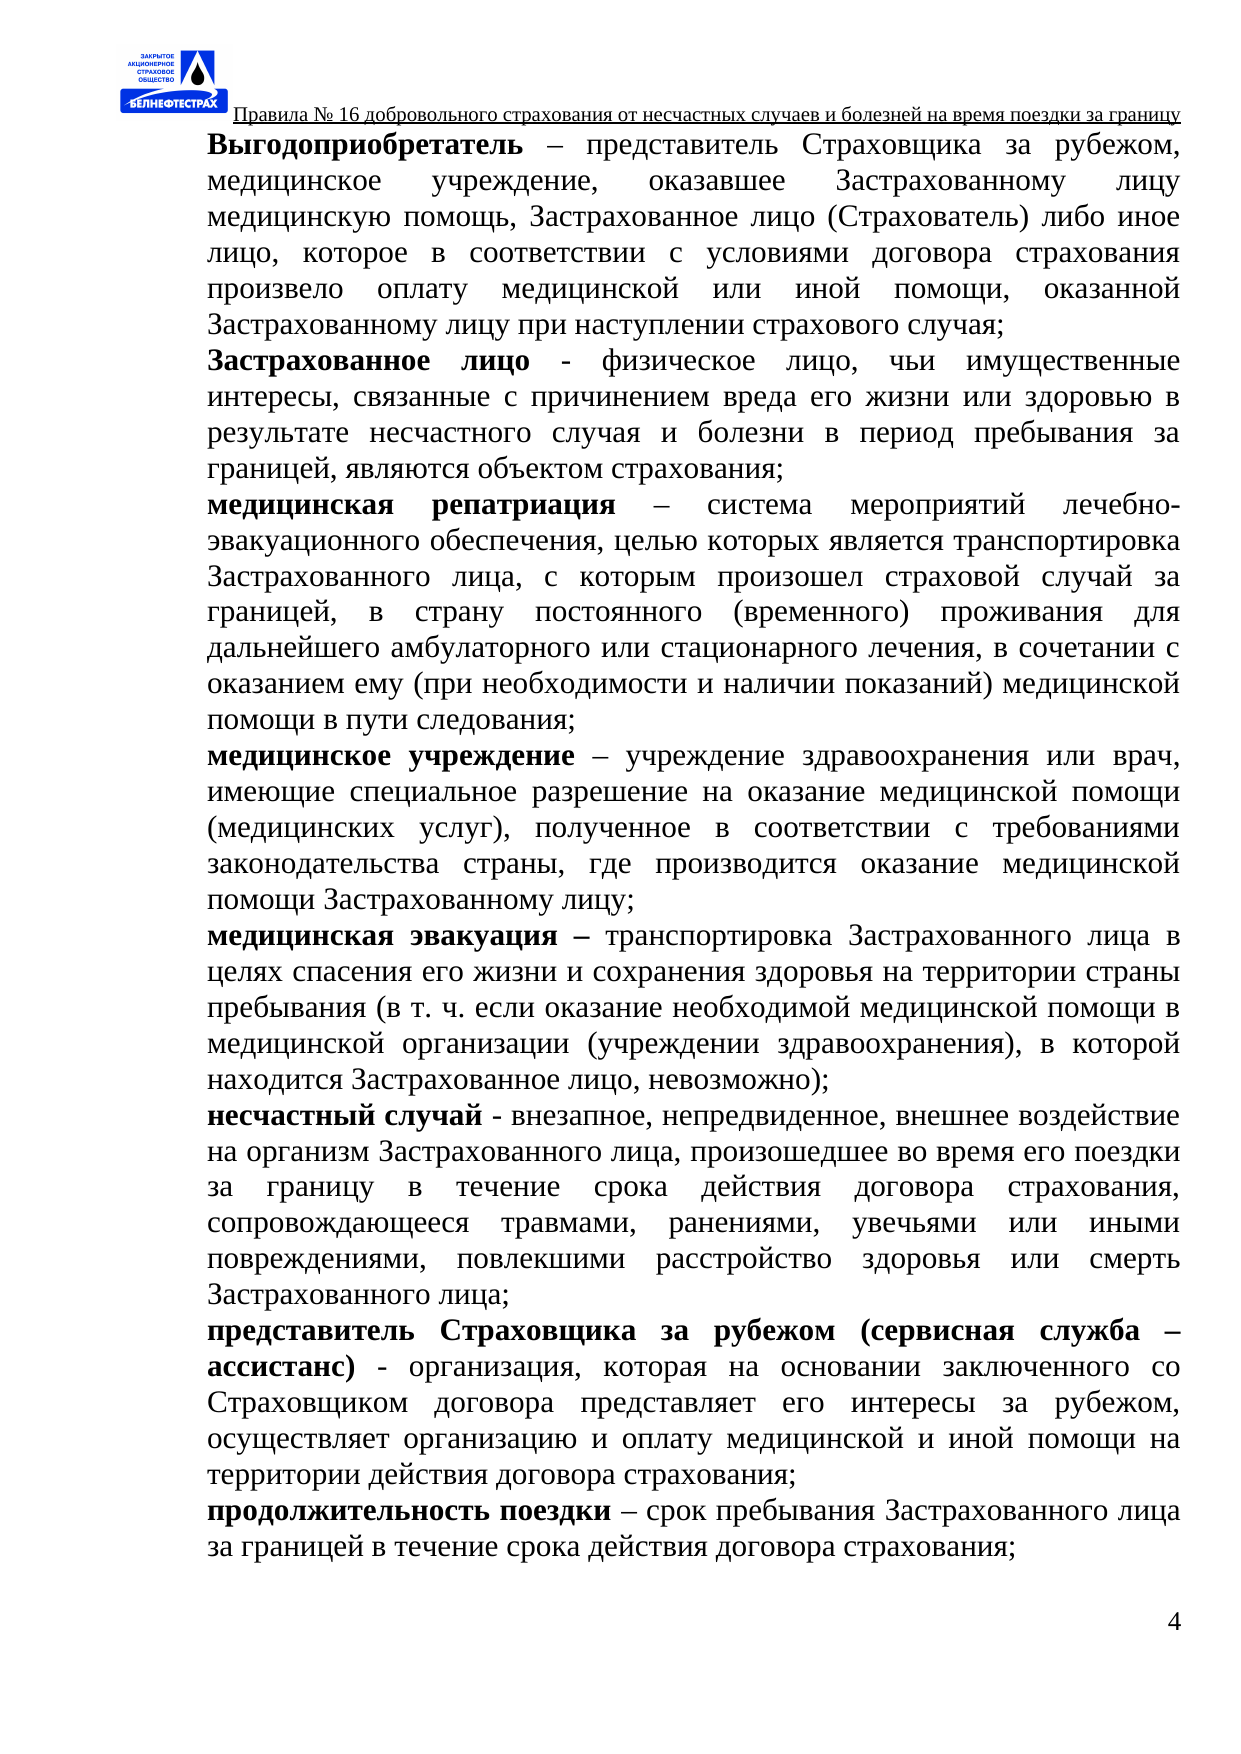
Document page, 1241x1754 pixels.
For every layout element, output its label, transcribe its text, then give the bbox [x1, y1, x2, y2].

text представитель Страховщика за рубежом (сервисная служба – ассистанс) - организация, которая на основании заключенного со Страховщиком договора представляет его интересы за рубежом, осуществляет организацию и оплату медицинской и иной помощи на территории действия договора страхования; [133, 1311, 1181, 1491]
text медицинское учреждение – учреждение здравоохранения или врач, имеющие специальное разрешение на оказание медицинской помощи (медицинских услуг), полученное в соответствии с требованиями законодательства страны, где производится оказание медицинской помощи Застрахованному лицу; [207, 736, 1181, 916]
text Выгодоприобретатель – представитель Страховщика за рубежом, медицинское учреждение, оказавшее Застрахованному лицу медицинскую помощь, Застрахованное лицо (Страхователь) либо иное лицо, которое в соответствии с условиями договора страхования произвело оплату медицинской или иной помощи, оказанной Застрахованному лицу при наступлении страхового случая; [133, 126, 1181, 341]
text Застрахованное лицо - физическое лицо, чьи имущественные интересы, связанные с причинением вреда его жизни или здоровью в результате несчастного случая и болезни в период пребывания за границей, являются объектом страхования; [207, 341, 1181, 485]
text медицинская эвакуация – транспортировка Застрахованного лица в целях спасения его жизни и сохранения здоровья на территории страны пребывания (в т. ч. если оказание необходимой медицинской помощи в медицинской организации (учреждении здравоохранения), в которой находится Застрахованное лицо, невозможно); [207, 916, 1181, 1096]
text несчастный случай - внезапное, непредвиденное, внешнее воздействие на организм Застрахованного лица, произошедшее во время его поездки за границу в течение срока действия договора страхования, сопровождающееся травмами, ранениями, увечьями или иными повреждениями, повлекшими расстройство здоровья или смерть Застрахованного лица; [133, 1096, 1181, 1311]
picture [115, 44, 233, 121]
text продолжительность поездки – срок пребывания Застрахованного лица за границей в течение срока действия договора страхования; [133, 1491, 1181, 1563]
text медицинская репатриация – система мероприятий лечебно-эвакуационного обеспечения, целью которых является транспортировка Застрахованного лица, с которым произошел страховой случай за границей, в страну постоянного (временного) проживания для дальнейшего амбулаторного или стационарного лечения, в сочетании с оказанием ему (при необходимости и наличии показаний) медицинской помощи в пути следования; [207, 485, 1181, 736]
